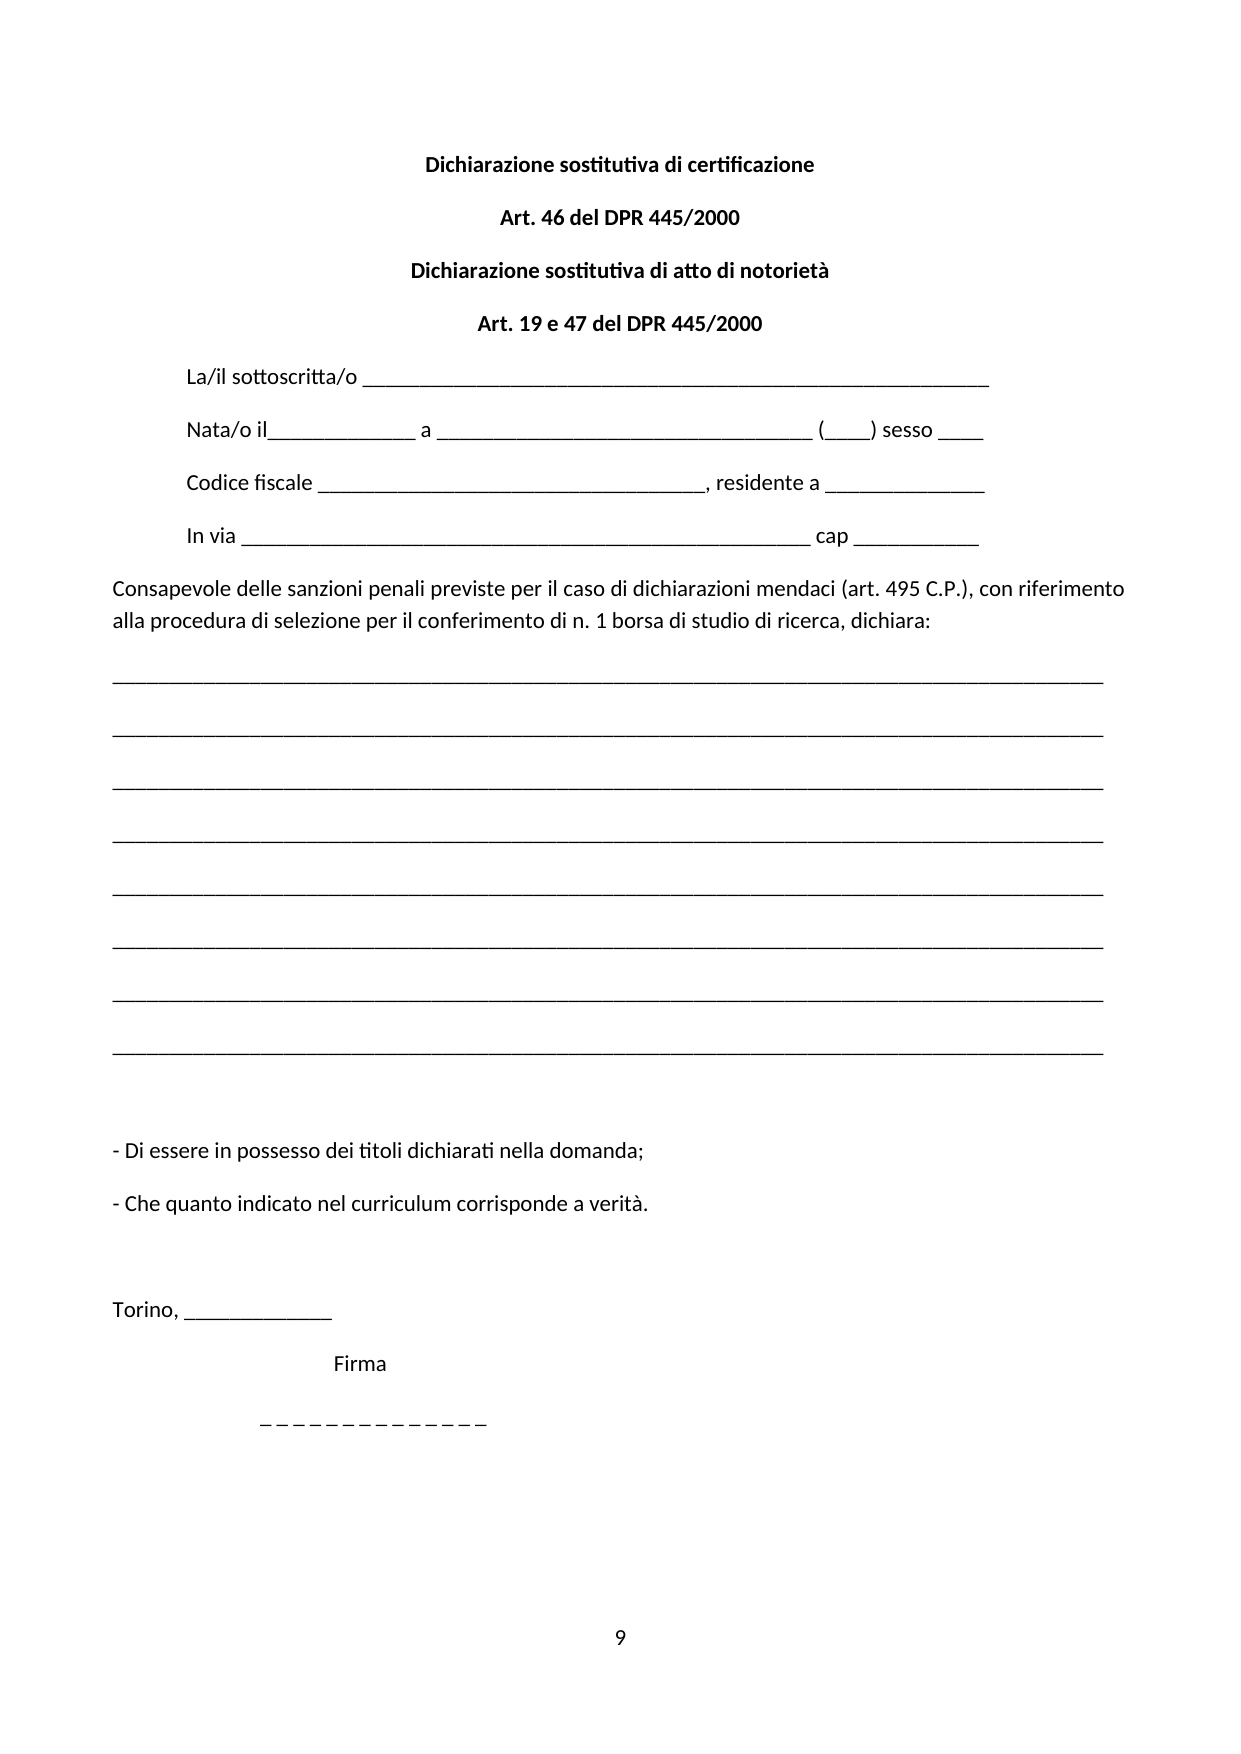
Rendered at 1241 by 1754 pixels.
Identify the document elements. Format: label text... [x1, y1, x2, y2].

text _______________________________________________________________________________________ [112, 712, 1128, 740]
text _______________________________________________________________________________________ [112, 977, 1128, 1006]
text - Che quanto indicato nel curriculum corrisponde a verità. [112, 1189, 1128, 1218]
text _______________________________________________________________________________________ [112, 818, 1128, 846]
text Art. 19 e 47 del DPR 445/2000 [112, 309, 1128, 337]
text Art. 46 del DPR 445/2000 [112, 203, 1128, 231]
text - Di essere in possesso dei titoli dichiarati nella domanda; [112, 1137, 1128, 1164]
text Consapevole delle sanzioni penali previste per il caso di dichiarazioni mendaci (art. 495 C.P.), con riferimento alla procedura di selezione per il conferimento di n. 1 borsa di studio di ricerca, dichiara: [112, 574, 1128, 634]
text _______________________________________________________________________________________ [112, 659, 1128, 687]
text Nata/o il_____________ a _________________________________ (____) sesso ____ [186, 415, 1128, 443]
text _______________________________________________________________________________________ [112, 765, 1128, 793]
text La/il sottoscritta/o _______________________________________________________ [186, 362, 1128, 390]
text Torino, _____________ [112, 1296, 1128, 1324]
text _ _ _ _ _ _ _ _ _ _ _ _ _ _ [260, 1402, 1128, 1430]
text Dichiarazione sostitutiva di atto di notorietà [112, 256, 1128, 284]
text _______________________________________________________________________________________ [112, 924, 1128, 952]
text Codice fiscale __________________________________, residente a ______________ [186, 468, 1128, 496]
text In via __________________________________________________ cap ___________ [186, 521, 1128, 549]
text _______________________________________________________________________________________ [112, 1031, 1128, 1058]
text Firma [260, 1349, 1128, 1377]
text _______________________________________________________________________________________ [112, 871, 1128, 899]
text Dichiarazione sostitutiva di certificazione [112, 150, 1128, 178]
